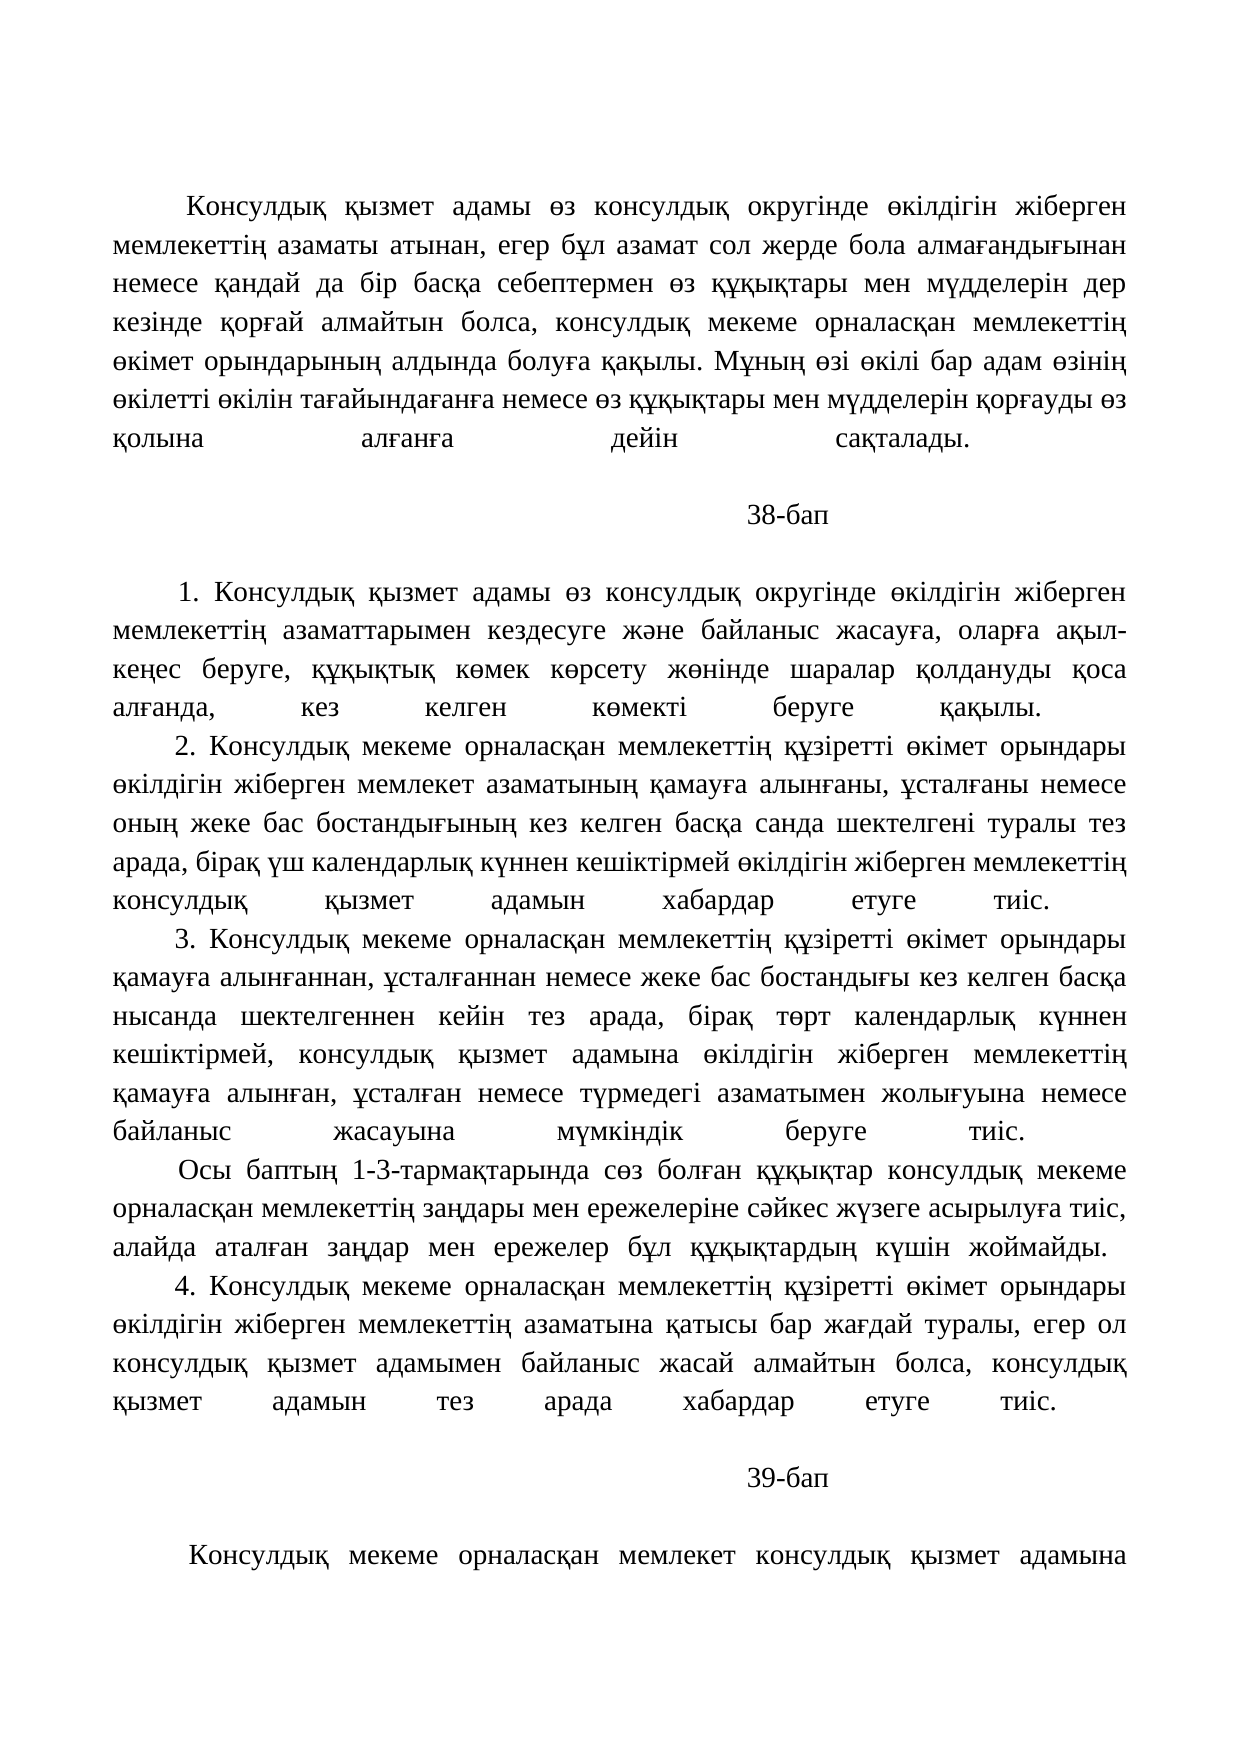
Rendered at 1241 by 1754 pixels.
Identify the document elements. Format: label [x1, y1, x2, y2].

text [112, 150, 1128, 1571]
